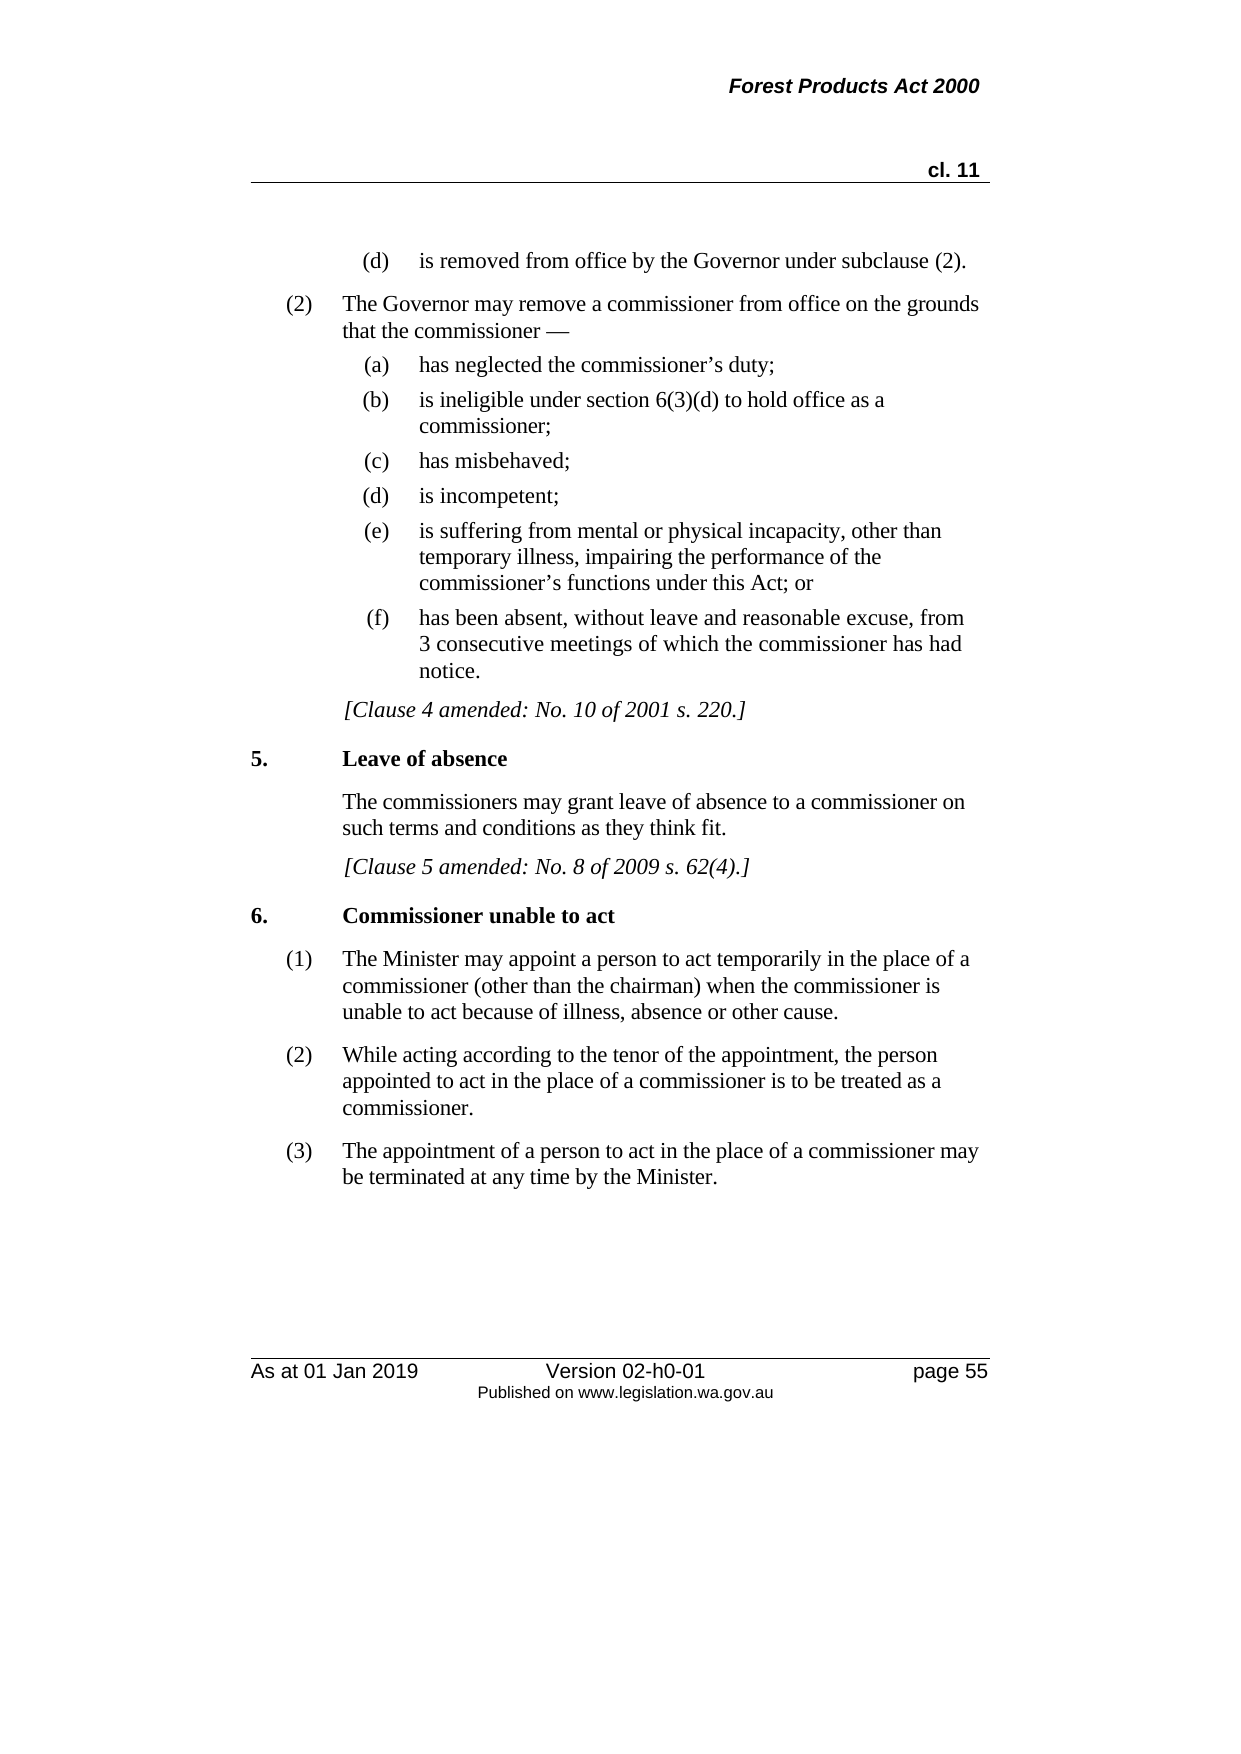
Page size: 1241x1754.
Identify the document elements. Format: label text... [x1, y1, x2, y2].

text (c) has misbehaved; [251, 447, 990, 474]
text (e) is suffering from mental or physical incapacity, other than temporary illness, impairing the performance of the commissioner’s functions under this Act; or [251, 517, 990, 596]
text [Clause 4 amended: No. 10 of 2001 s. 220.] [251, 696, 990, 722]
text (b) is ineligible under section 6(3)(d) to hold office as a commissioner; [251, 386, 990, 439]
text (d) is removed from office by the Governor under subclause (2). [251, 247, 990, 274]
text The commissioners may grant leave of absence to a commissioner on such terms and conditions as they think fit. [251, 788, 990, 841]
text [Clause 5 amended: No. 8 of 2009 s. 62(4).] [251, 853, 990, 879]
text (d) is incompetent; [251, 482, 990, 508]
text (2) The Governor may remove a commissioner from office on the grounds that the commissioner — [251, 291, 990, 343]
text (f) has been absent, without leave and reasonable excuse, from 3 consecutive meetings of which the commissioner has had notice. [251, 604, 990, 683]
text (2) While acting according to the tenor of the appointment, the person appointed to act in the place of a commissioner is to be treated as a commissioner. [251, 1041, 990, 1120]
subtitle 5. Leave of absence [251, 745, 990, 771]
text (a) has neglected the commissioner’s duty; [251, 352, 990, 378]
text (1) The Minister may appoint a person to act temporarily in the place of a commissioner (other than the chairman) when the commissioner is unable to act because of illness, absence or other cause. [251, 945, 990, 1024]
text (3) The appointment of a person to act in the place of a commissioner may be terminated at any time by the Minister. [251, 1137, 990, 1189]
subtitle 6. Commissioner unable to act [251, 902, 990, 929]
